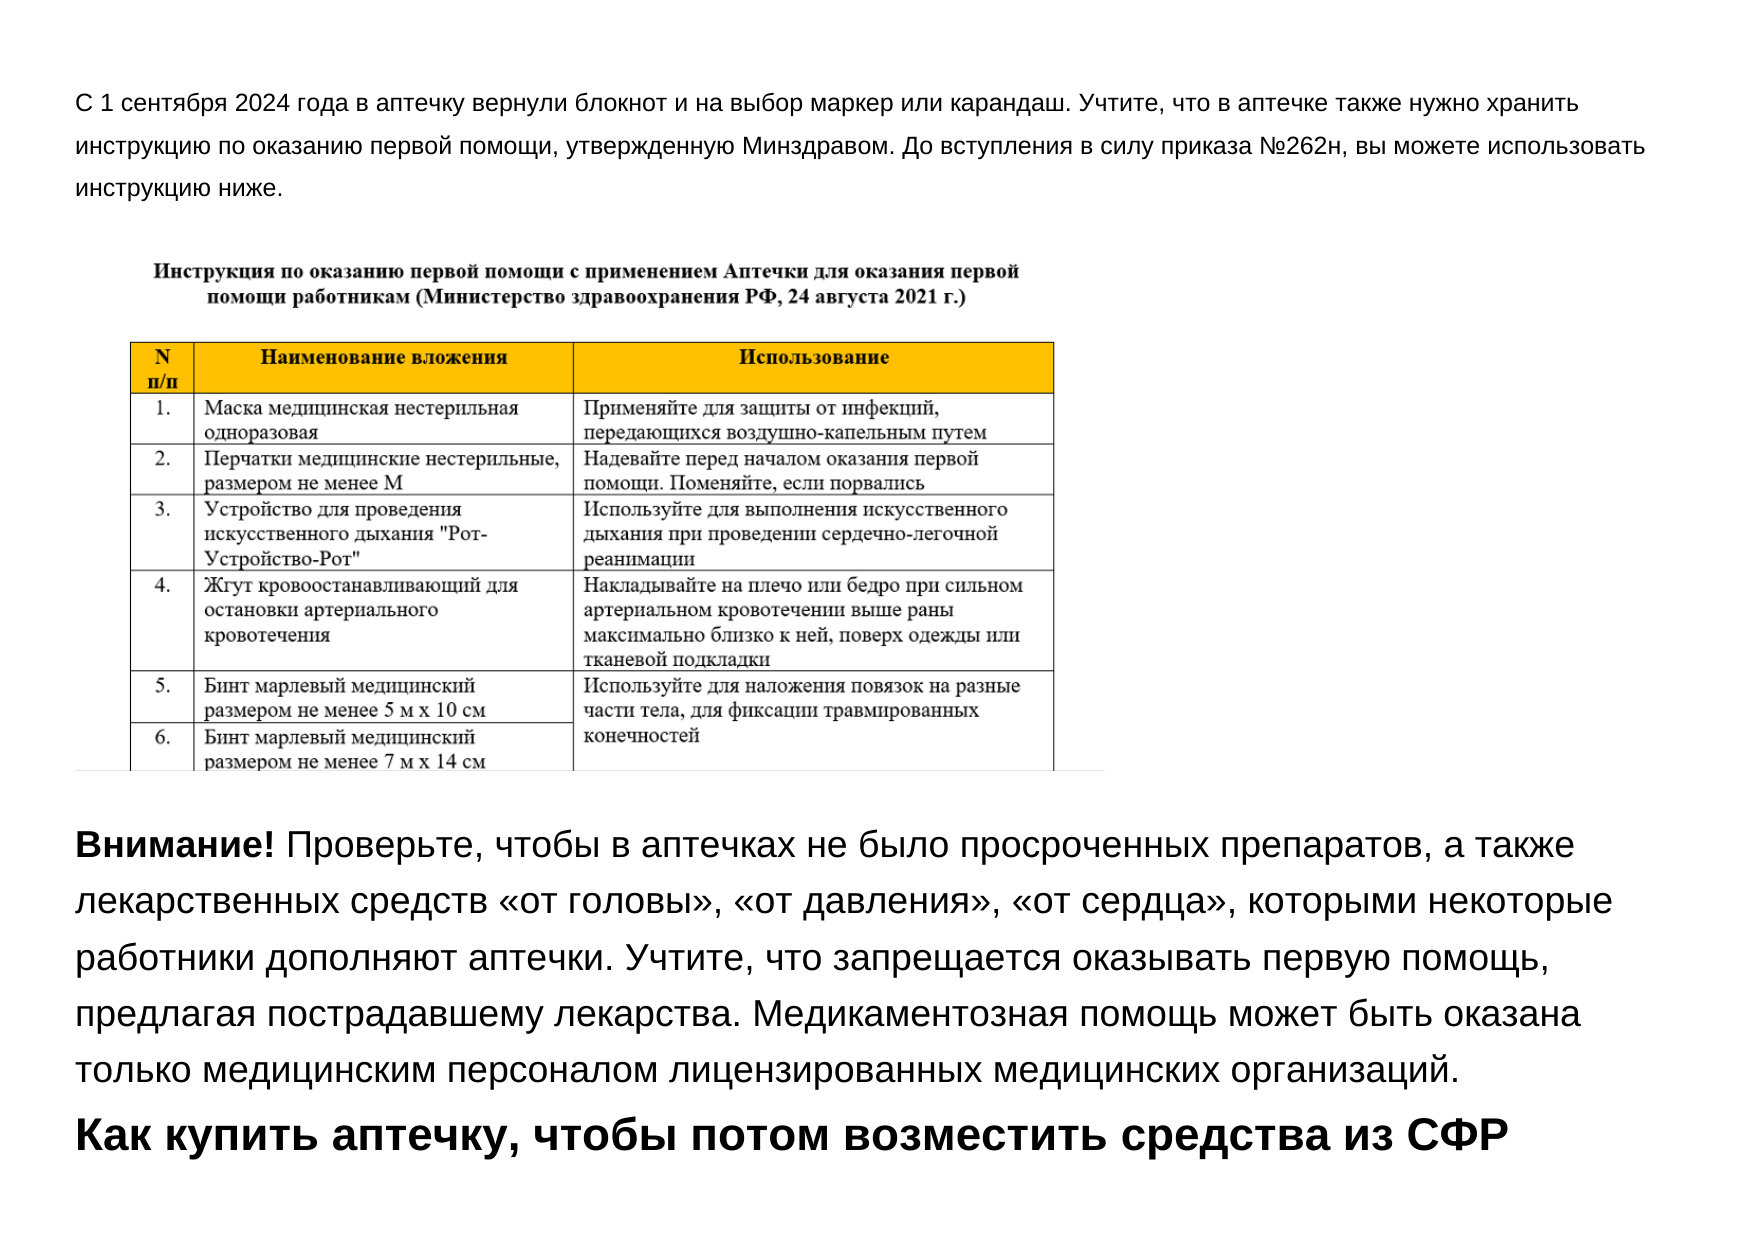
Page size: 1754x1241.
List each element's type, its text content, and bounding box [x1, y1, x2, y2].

text С 1 сентября 2024 года в аптечку вернули блокнот и на выбор маркер или карандаш. Учтите, что в аптечке также нужно хранить инструкцию по оказанию первой помощи, утвержденную Минздравом. До вступления в силу приказа №262н, вы можете использовать инструкцию ниже. [75, 75, 1679, 202]
picture [75, 239, 1105, 772]
text Внимание! Проверьте, чтобы в аптечках не было просроченных препаратов, а также лекарственных средств «от головы», «от давления», «от сердца», которыми некоторые работники дополняют аптечки. Учтите, что запрещается оказывать первую помощь, предлагая пострадавшему лекарства. Медикаментозная помощь может быть оказана только медицинским персоналом лицензированных медицинских организаций. [75, 809, 1679, 1091]
text Как купить аптечку, чтобы потом возместить средства из СФР [75, 1107, 1679, 1160]
